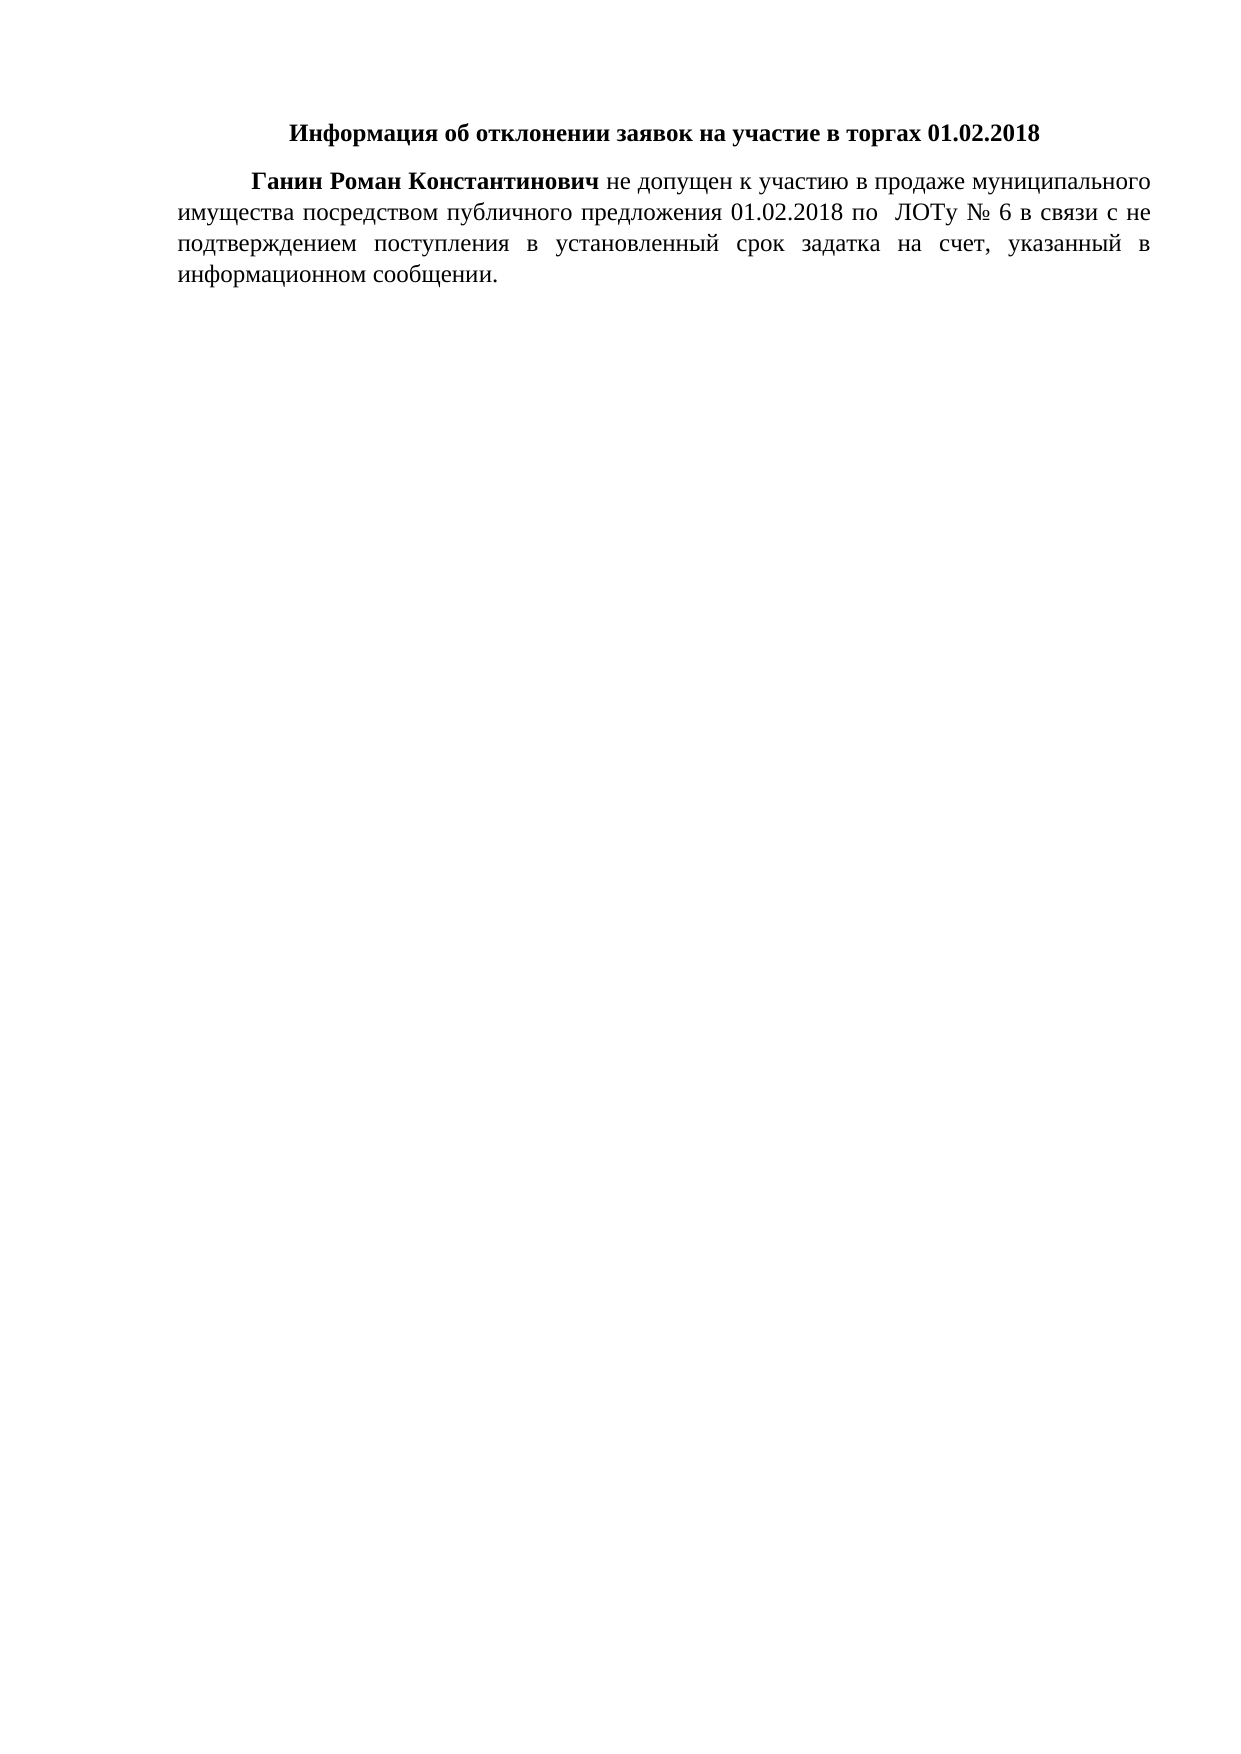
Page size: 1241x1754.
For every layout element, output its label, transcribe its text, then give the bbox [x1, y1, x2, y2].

text Информация об отклонении заявок на участие в торгах 01.02.2018 [177, 118, 1152, 147]
text Ганин Роман Константинович не допущен к участию в продаже муниципального имущества посредством публичного предложения 01.02.2018 по ЛОТу № 6 в связи с не подтверждением поступления в установленный срок задатка на счет, указанный в информационном сообщении. [177, 166, 1152, 288]
